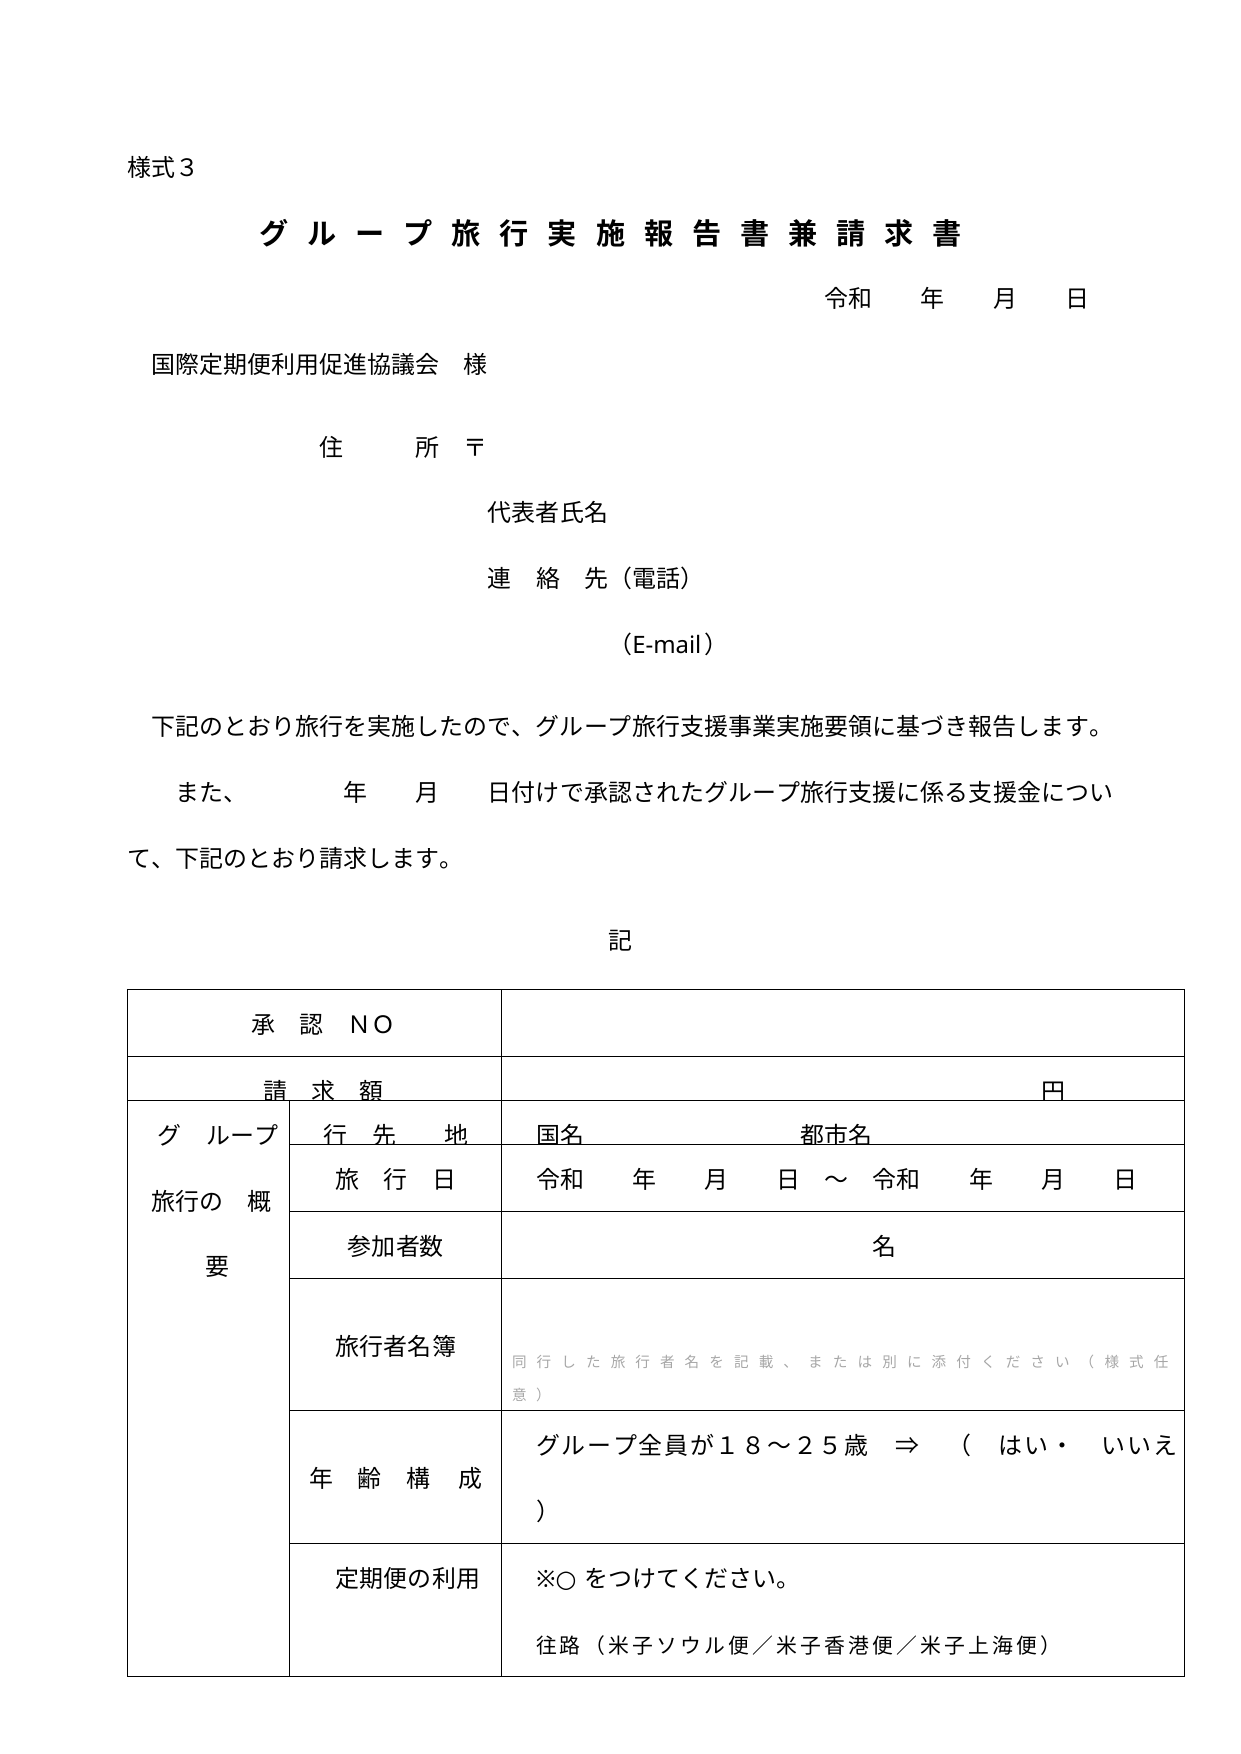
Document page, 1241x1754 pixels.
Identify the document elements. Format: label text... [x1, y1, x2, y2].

table_cell 請 求 額 [128, 1057, 501, 1100]
text 国際定期便利用促進協議会 様 [127, 330, 1113, 396]
text 連 絡 先（電話） [127, 544, 1113, 610]
table_cell 国名 都市名 [502, 1101, 1184, 1144]
text 住 所 〒 [127, 413, 1113, 478]
text （E-mail） [127, 610, 1113, 676]
table_cell 円 [502, 1057, 1184, 1100]
table_cell 定期便の利用 [290, 1544, 501, 1676]
table_cell 名 [502, 1212, 1184, 1278]
table_cell 令和 年 月 日 ～ 令和 年 月 日 [502, 1145, 1184, 1211]
text また、 年 月 日付けで承認されたグループ旅行支援に係る支援金について、下記のとおり請求します。 [127, 758, 1113, 890]
table_cell グループ全員が１８～２５歳 ⇒ （ はい・ いいえ ） [502, 1411, 1184, 1543]
text 下記のとおり旅行を実施したので、グループ旅行支援事業実施要領に基づき報告します。 [127, 692, 1113, 758]
text グループ旅行実施報告書兼請求書 [127, 199, 1113, 264]
table_cell 年齢構成 [290, 1411, 501, 1543]
subtitle 記 [127, 906, 1113, 972]
text 様式３ [127, 133, 1113, 199]
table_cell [502, 1544, 1184, 1676]
text 代表者氏名 [127, 478, 1113, 544]
table_cell 行 先 地 [290, 1101, 501, 1144]
table_cell 旅行者名簿 [290, 1279, 501, 1410]
text 令和 年 月 日 [127, 264, 1113, 330]
table_cell 参加者数 [290, 1212, 501, 1278]
table_header [502, 990, 1184, 1056]
table_header 承 認 ＮＯ [128, 990, 501, 1056]
table_cell グループ旅行の概要 [128, 1101, 289, 1676]
table_cell 同行した旅行者名を記載、または別に添付ください（様式任意） [502, 1279, 1184, 1410]
table_cell 旅 行 日 [290, 1145, 501, 1211]
